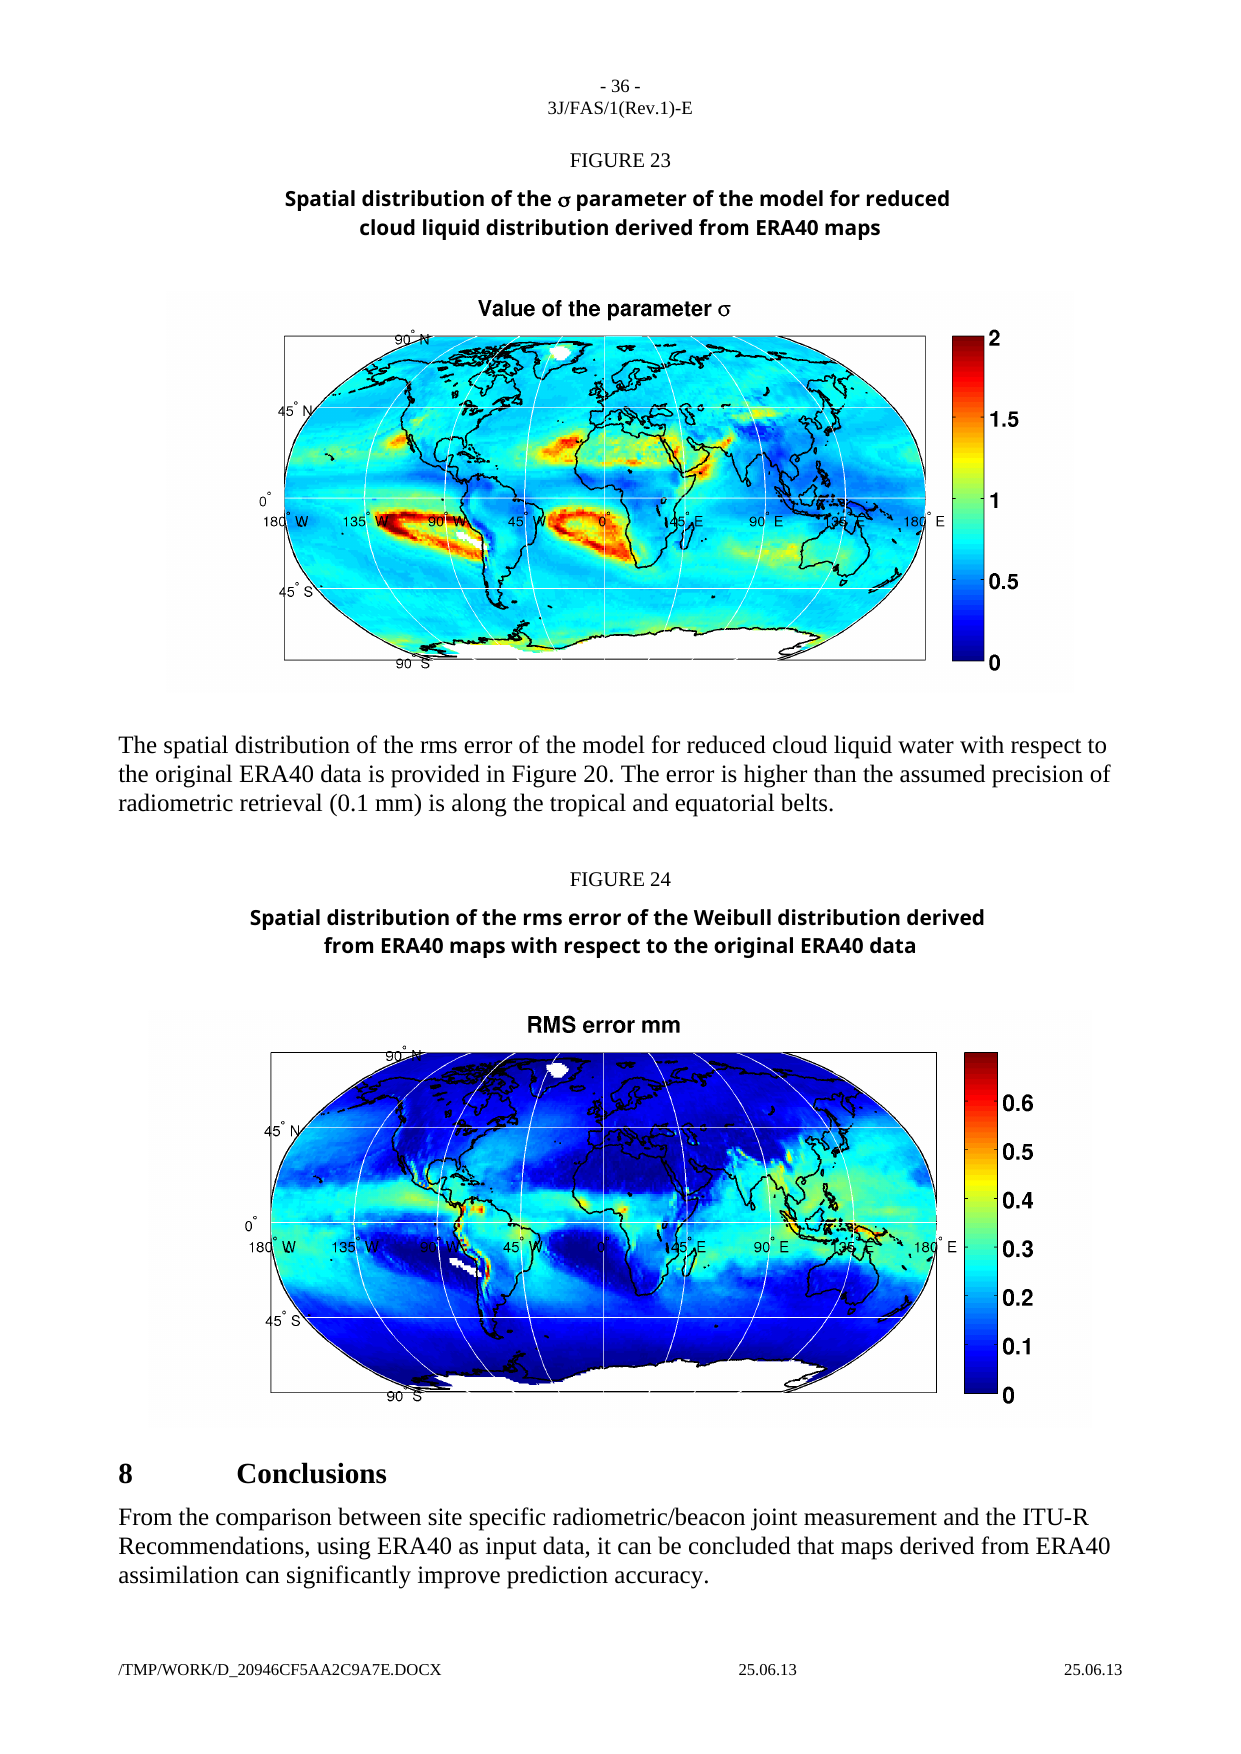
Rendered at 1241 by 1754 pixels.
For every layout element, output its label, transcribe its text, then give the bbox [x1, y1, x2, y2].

title Spatial distribution of the rms error of the Weibull distribution derived from ERA40 maps with respect to the original ERA40 data [118, 903, 1122, 960]
text From the comparison between site specific radiometric/beacon joint measurement and the ITU-R Recommendations, using ERA40 as input data, it can be concluded that maps derived from ERA40 assimilation can significantly improve prediction accuracy. [118, 1502, 1122, 1588]
title The spatial distribution of the rms error of the model for reduced cloud liquid water with respect to the original ERA40 data is provided in Figure 20. The error is higher than the assumed precision of radiometric retrieval (0.1 mm) is along the tropical and equatorial belts. [118, 730, 1122, 816]
subtitle 8 Conclusions [118, 1456, 1122, 1490]
picture [148, 1010, 1092, 1428]
text Figure 23 [118, 148, 1122, 172]
picture [166, 291, 1074, 693]
title Spatial distribution of the  parameter of the model for reduced cloud liquid distribution derived from ERA40 maps [118, 184, 1122, 241]
text Figure 24 [118, 866, 1122, 891]
